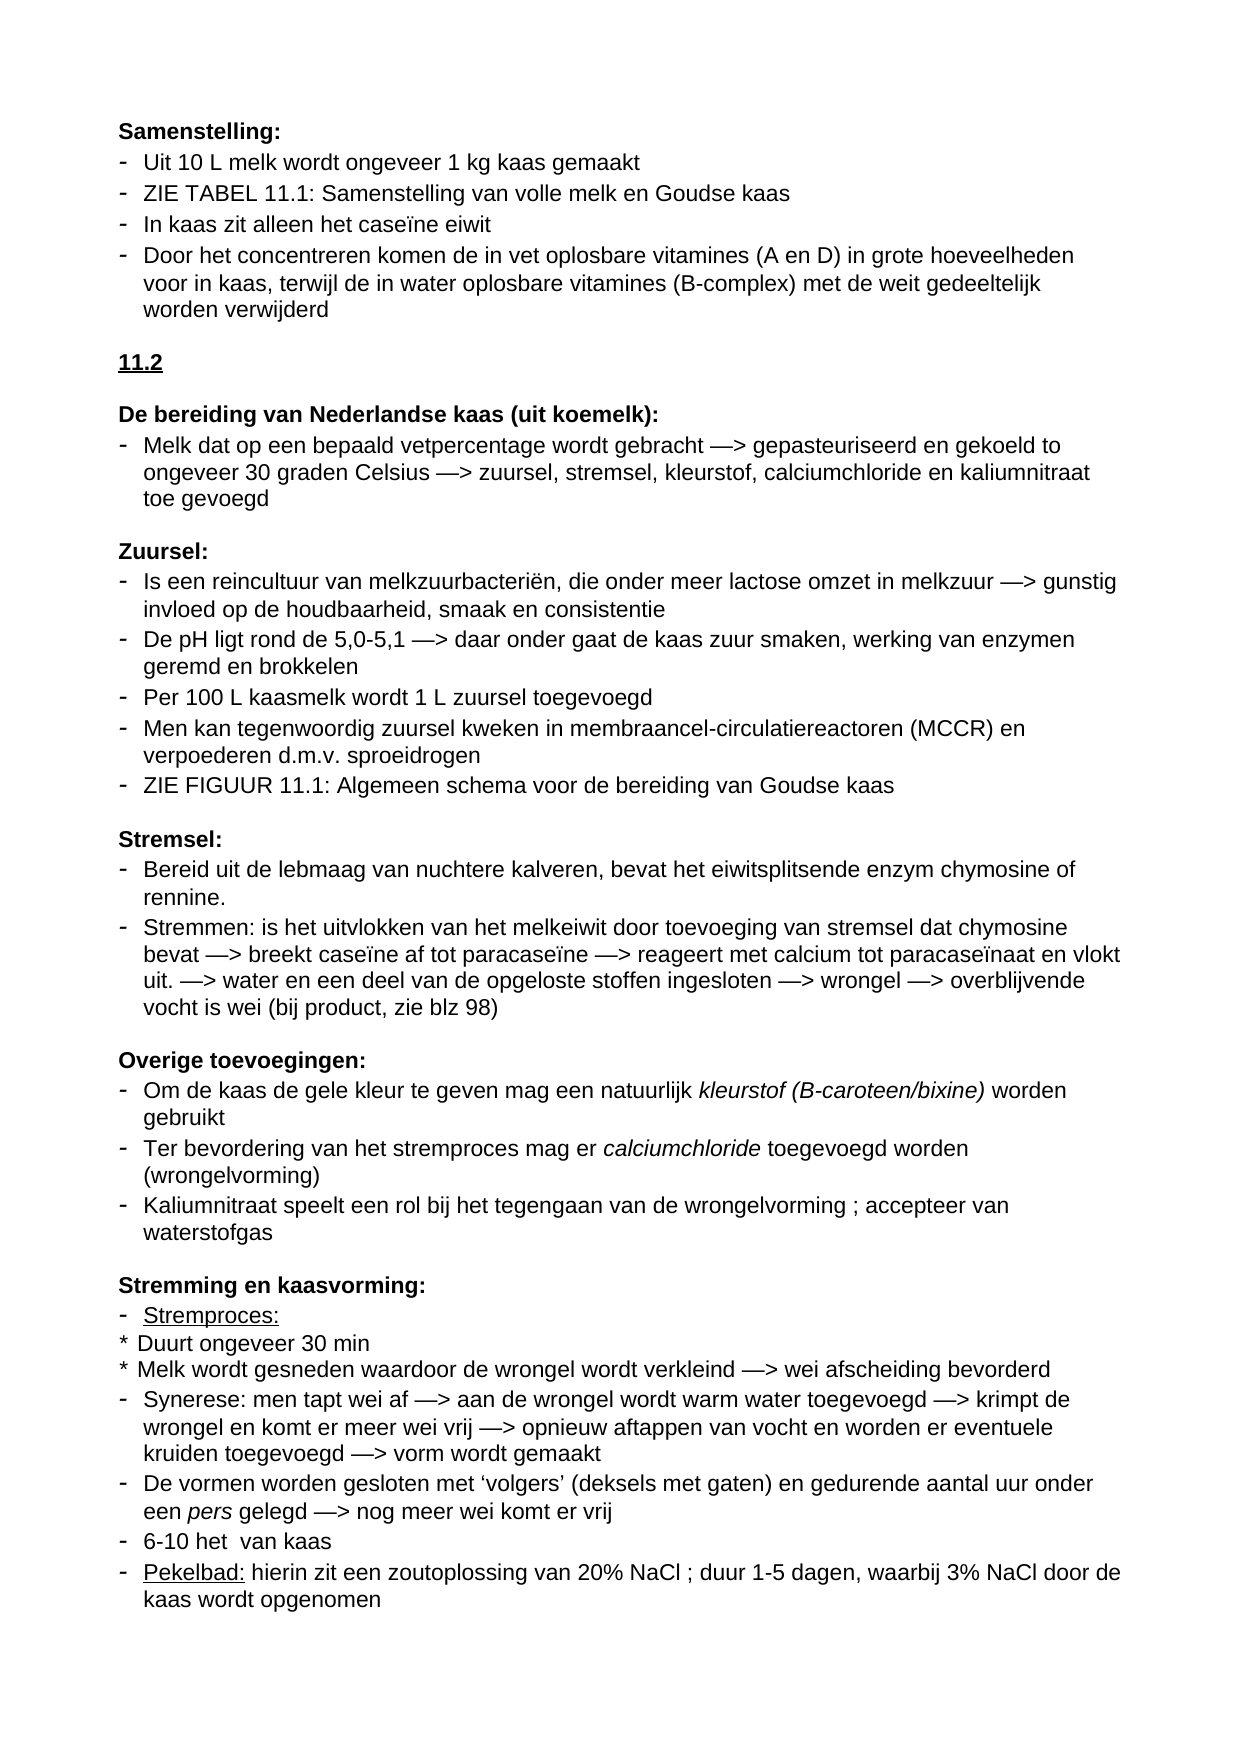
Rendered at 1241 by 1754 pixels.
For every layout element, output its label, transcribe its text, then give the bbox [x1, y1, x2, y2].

list Synerese: men tapt wei af —> aan de wrongel wordt warm water toegevoegd —> krimpt de wrongel en komt er meer wei vrij —> opnieuw aftappen van vocht en worden er eventuele kruiden toegevoegd —> vorm wordt gemaakt [118, 1382, 1122, 1466]
text Stremming en kaasvorming: [118, 1272, 1122, 1298]
list Duurt ongeveer 30 min [118, 1330, 1122, 1356]
list ZIE TABEL 11.1: Samenstelling van volle melk en Goudse kaas [118, 176, 1122, 207]
list Per 100 L kaasmelk wordt 1 L zuursel toegevoegd [118, 679, 1122, 711]
list Om de kaas de gele kleur te geven mag een natuurlijk kleurstof (B-caroteen/bixine) worden gebruikt [118, 1073, 1122, 1131]
list Pekelbad: hierin zit een zoutoplossing van 20% NaCl ; duur 1-5 dagen, waarbij 3% NaCl door de kaas wordt opgenomen [118, 1555, 1122, 1613]
text Samenstelling: [118, 118, 1122, 144]
text Overige toevoegingen: [118, 1047, 1122, 1073]
list Kaliumnitraat speelt een rol bij het tegengaan van de wrongelvorming ; accepteer van waterstofgas [118, 1188, 1122, 1246]
list ZIE FIGUUR 11.1: Algemeen schema voor de bereiding van Goudse kaas [118, 768, 1122, 799]
list Is een reincultuur van melkzuurbacteriën, die onder meer lactose omzet in melkzuur —> gunstig invloed op de houdbaarheid, smaak en consistentie [118, 564, 1122, 622]
list Melk dat op een bepaald vetpercentage wordt gebracht —> gepasteuriseerd en gekoeld to ongeveer 30 graden Celsius —> zuursel, stremsel, kleurstof, calciumchloride en kaliumnitraat toe gevoegd [118, 428, 1122, 512]
list Men kan tegenwoordig zuursel kweken in membraancel-circulatiereactoren (MCCR) en verpoederen d.m.v. sproeidrogen [118, 711, 1122, 768]
list Stremmen: is het uitvlokken van het melkeiwit door toevoeging van stremsel dat chymosine bevat —> breekt caseïne af tot paracaseïne —> reageert met calcium tot paracaseïnaat en vlokt uit. —> water en een deel van de opgeloste stoffen ingesloten —> wrongel —> overblijvende vocht is wei (bij product, zie blz 98) [118, 910, 1122, 1020]
list De vormen worden gesloten met ‘volgers’ (deksels met gaten) en gedurende aantal uur onder een pers gelegd —> nog meer wei komt er vrij [118, 1466, 1122, 1524]
list In kaas zit alleen het caseïne eiwit [118, 207, 1122, 238]
text De bereiding van Nederlandse kaas (uit koemelk): [118, 401, 1122, 428]
list 6-10 het van kaas [118, 1524, 1122, 1555]
list Stremproces: [118, 1298, 1122, 1330]
text Zuursel: [118, 538, 1122, 564]
list Uit 10 L melk wordt ongeveer 1 kg kaas gemaakt [118, 144, 1122, 176]
list Ter bevordering van het stremproces mag er calciumchloride toegevoegd worden (wrongelvorming) [118, 1131, 1122, 1188]
list De pH ligt rond de 5,0-5,1 —> daar onder gaat de kaas zuur smaken, werking van enzymen geremd en brokkelen [118, 622, 1122, 679]
list Door het concentreren komen de in vet oplosbare vitamines (A en D) in grote hoeveelheden voor in kaas, terwijl de in water oplosbare vitamines (B-complex) met de weit gedeeltelijk worden verwijderd [118, 238, 1122, 322]
list Bereid uit de lebmaag van nuchtere kalveren, bevat het eiwitsplitsende enzym chymosine of rennine. [118, 852, 1122, 910]
text 11.2 [118, 348, 1122, 375]
text Stremsel: [118, 826, 1122, 852]
list Melk wordt gesneden waardoor de wrongel wordt verkleind —> wei afscheiding bevorderd [118, 1356, 1122, 1382]
